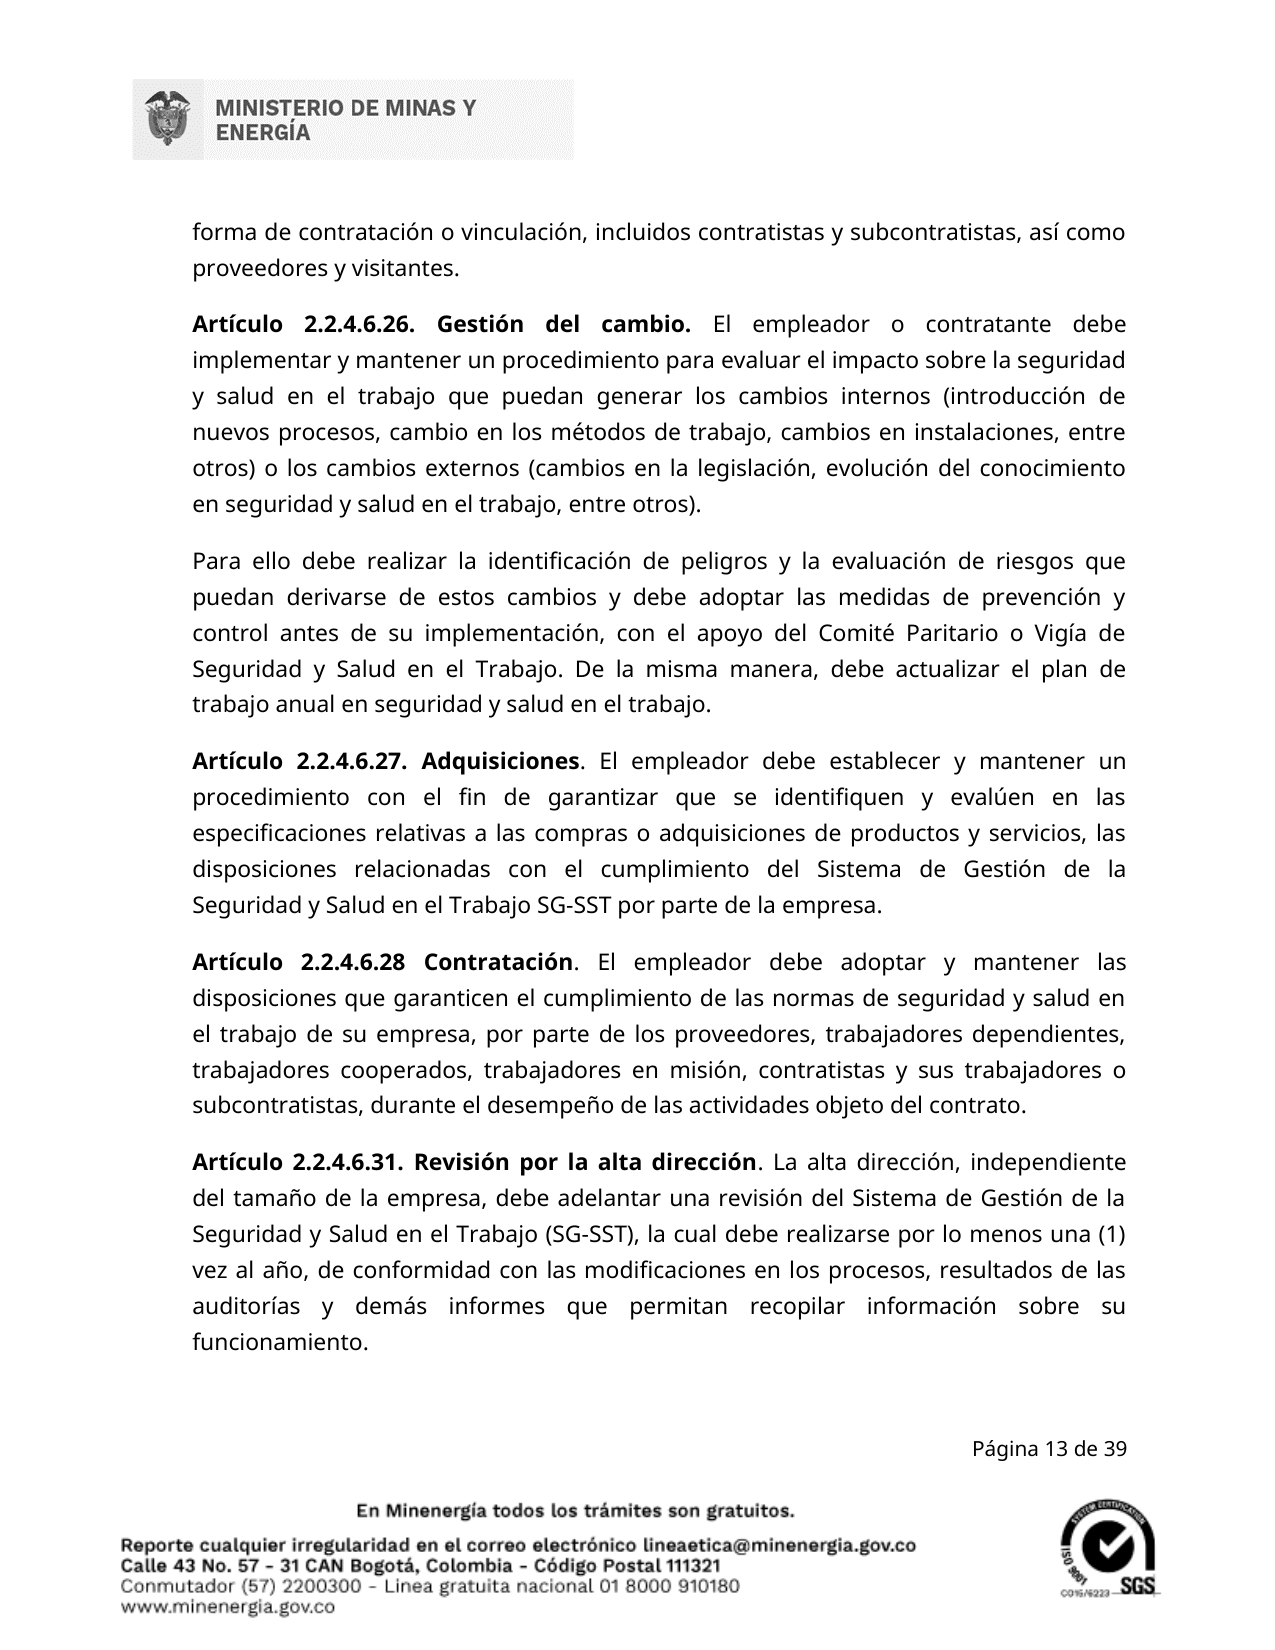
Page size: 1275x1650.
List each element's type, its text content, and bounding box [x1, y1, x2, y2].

text Artículo 2.2.4.6.28 Contratación. El empleador debe adoptar y mantener las disposiciones que garanticen el cumplimiento de las normas de seguridad y salud en el trabajo de su empresa, por parte de los proveedores, trabajadores dependientes, trabajadores cooperados, trabajadores en misión, contratistas y sus trabajadores o subcontratistas, durante el desempeño de las actividades objeto del contrato. [192, 946, 1127, 1121]
picture [1, 1497, 1274, 1650]
text Para ello debe realizar la identificación de peligros y la evaluación de riesgos que puedan derivarse de estos cambios y debe adoptar las medidas de prevención y control antes de su implementación, con el apoyo del Comité Paritario o Vigía de Seguridad y Salud en el Trabajo. De la misma manera, debe actualizar el plan de trabajo anual en seguridad y salud en el trabajo. [192, 545, 1127, 720]
text Artículo 2.2.4.6.26. Gestión del cambio. El empleador o contratante debe implementar y mantener un procedimiento para evaluar el impacto sobre la seguridad y salud en el trabajo que puedan generar los cambios internos (introducción de nuevos procesos, cambio en los métodos de trabajo, cambios en instalaciones, entre otros) o los cambios externos (cambios en la legislación, evolución del conocimiento en seguridad y salud en el trabajo, entre otros). [192, 308, 1127, 519]
text Artículo 2.2.4.6.27. Adquisiciones. El empleador debe establecer y mantener un procedimiento con el fin de garantizar que se identifiquen y evalúen en las especificaciones relativas a las compras o adquisiciones de productos y servicios, las disposiciones relacionadas con el cumplimiento del Sistema de Gestión de la Seguridad y Salud en el Trabajo SG-SST por parte de la empresa. [192, 745, 1127, 920]
text Artículo 2.2.4.6.31. Revisión por la alta dirección. La alta dirección, independiente del tamaño de la empresa, debe adelantar una revisión del Sistema de Gestión de la Seguridad y Salud en el Trabajo (SG-SST), la cual debe realizarse por lo menos una (1) vez al año, de conformidad con las modificaciones en los procesos, resultados de las auditorías y demás informes que permitan recopilar información sobre su funcionamiento. [192, 1146, 1127, 1357]
picture [132, 79, 574, 160]
